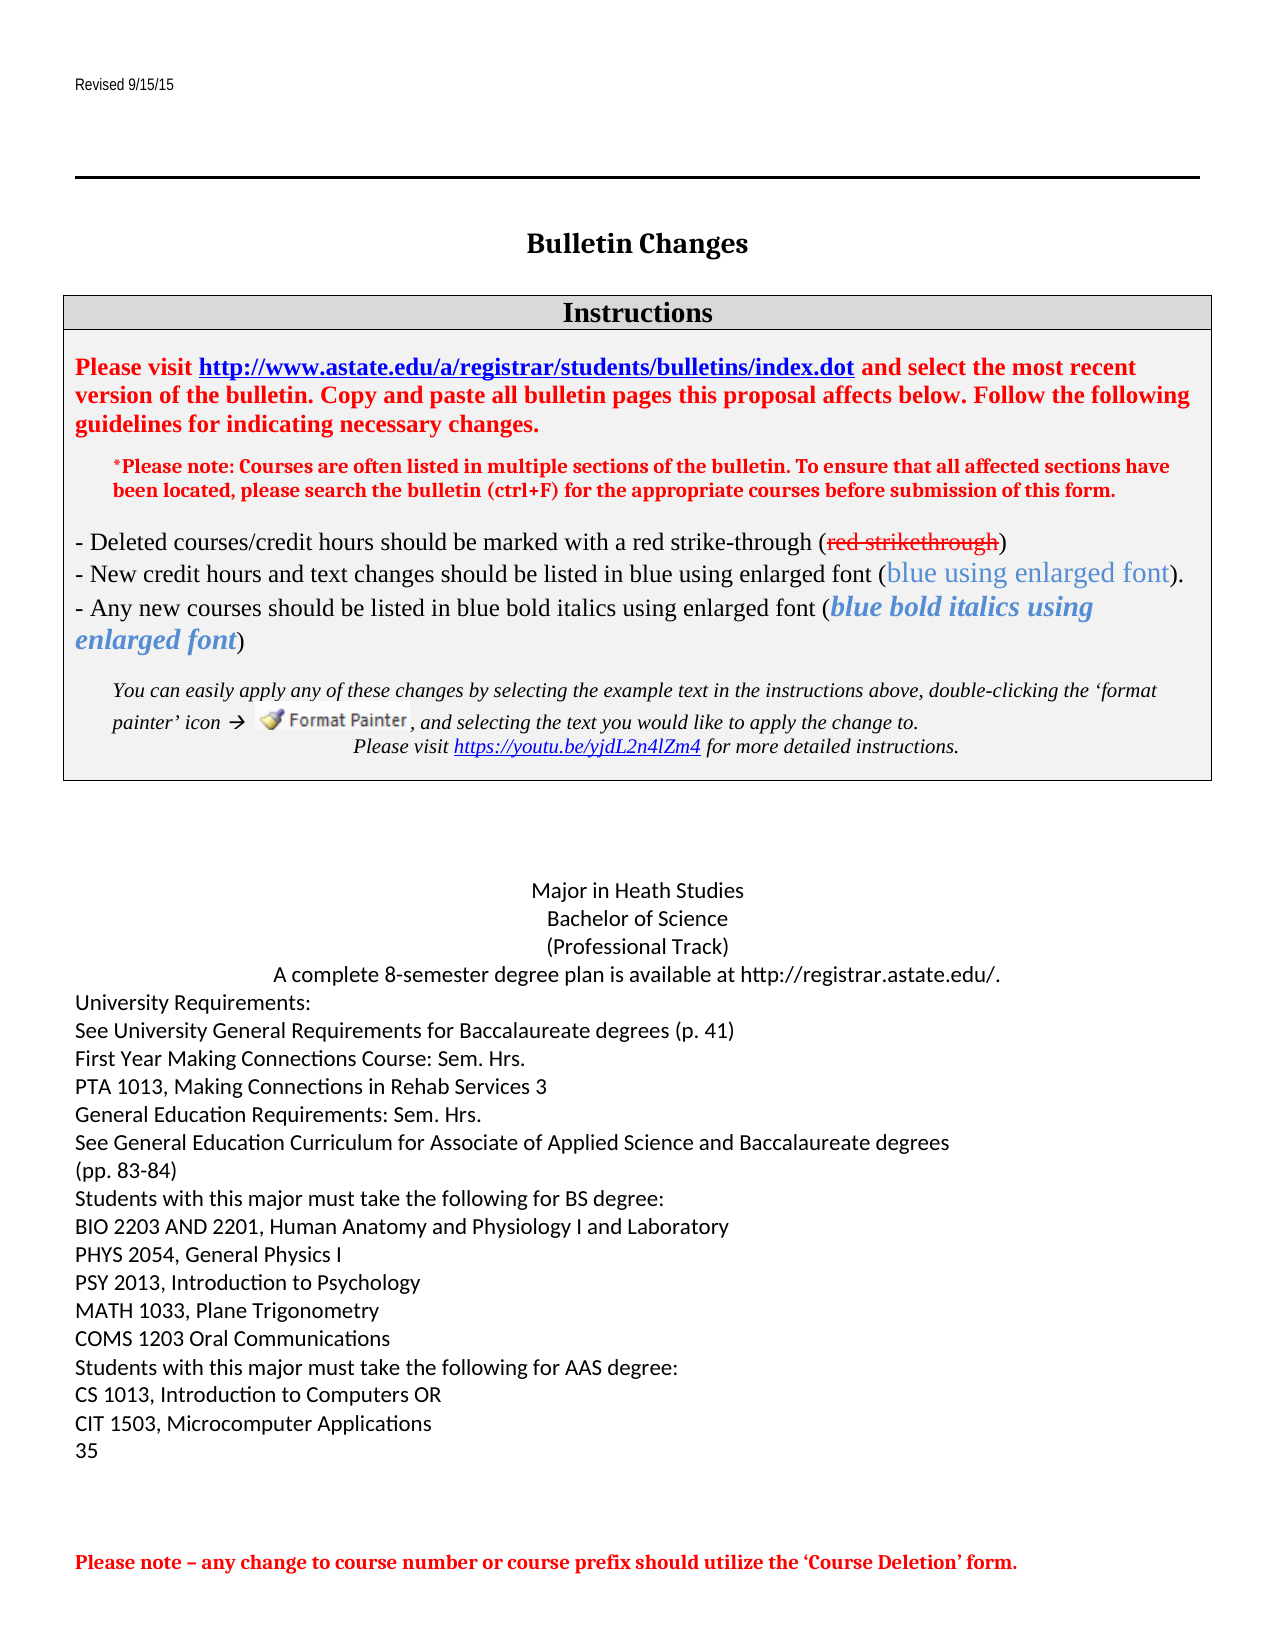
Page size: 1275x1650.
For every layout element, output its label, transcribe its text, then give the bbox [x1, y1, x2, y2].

table_header Instructions [64, 296, 1211, 329]
table_cell Please visit http://www.astate.edu/a/registrar/students/bulletins/index.dot and select the most recent version of the bulletin. Copy and paste all bulletin pages this proposal affects below. Follow the following guidelines for indicating necessary changes. *Please note: Courses are often listed in multiple sections of the bulletin. To ensure that all affected sections have been located, please search the bulletin (ctrl+F) for the appropriate courses before submission of this form. - Deleted courses/credit hours should be marked with a red strike-through (red strikethrough) - New credit hours and text changes should be listed in blue using enlarged font (blue using enlarged font). - Any new courses should be listed in blue bold italics using enlarged font (blue bold italics using enlarged font) You can easily apply any of these changes by selecting the example text in the instructions above, double-clicking the ‘format painter’ icon , and selecting the text you would like to apply the change to. Please visit https://youtu.be/yjdL2n4lZm4 for more detailed instructions. [64, 330, 1211, 780]
text Bulletin Changes [75, 227, 1200, 261]
picture [255, 701, 410, 730]
